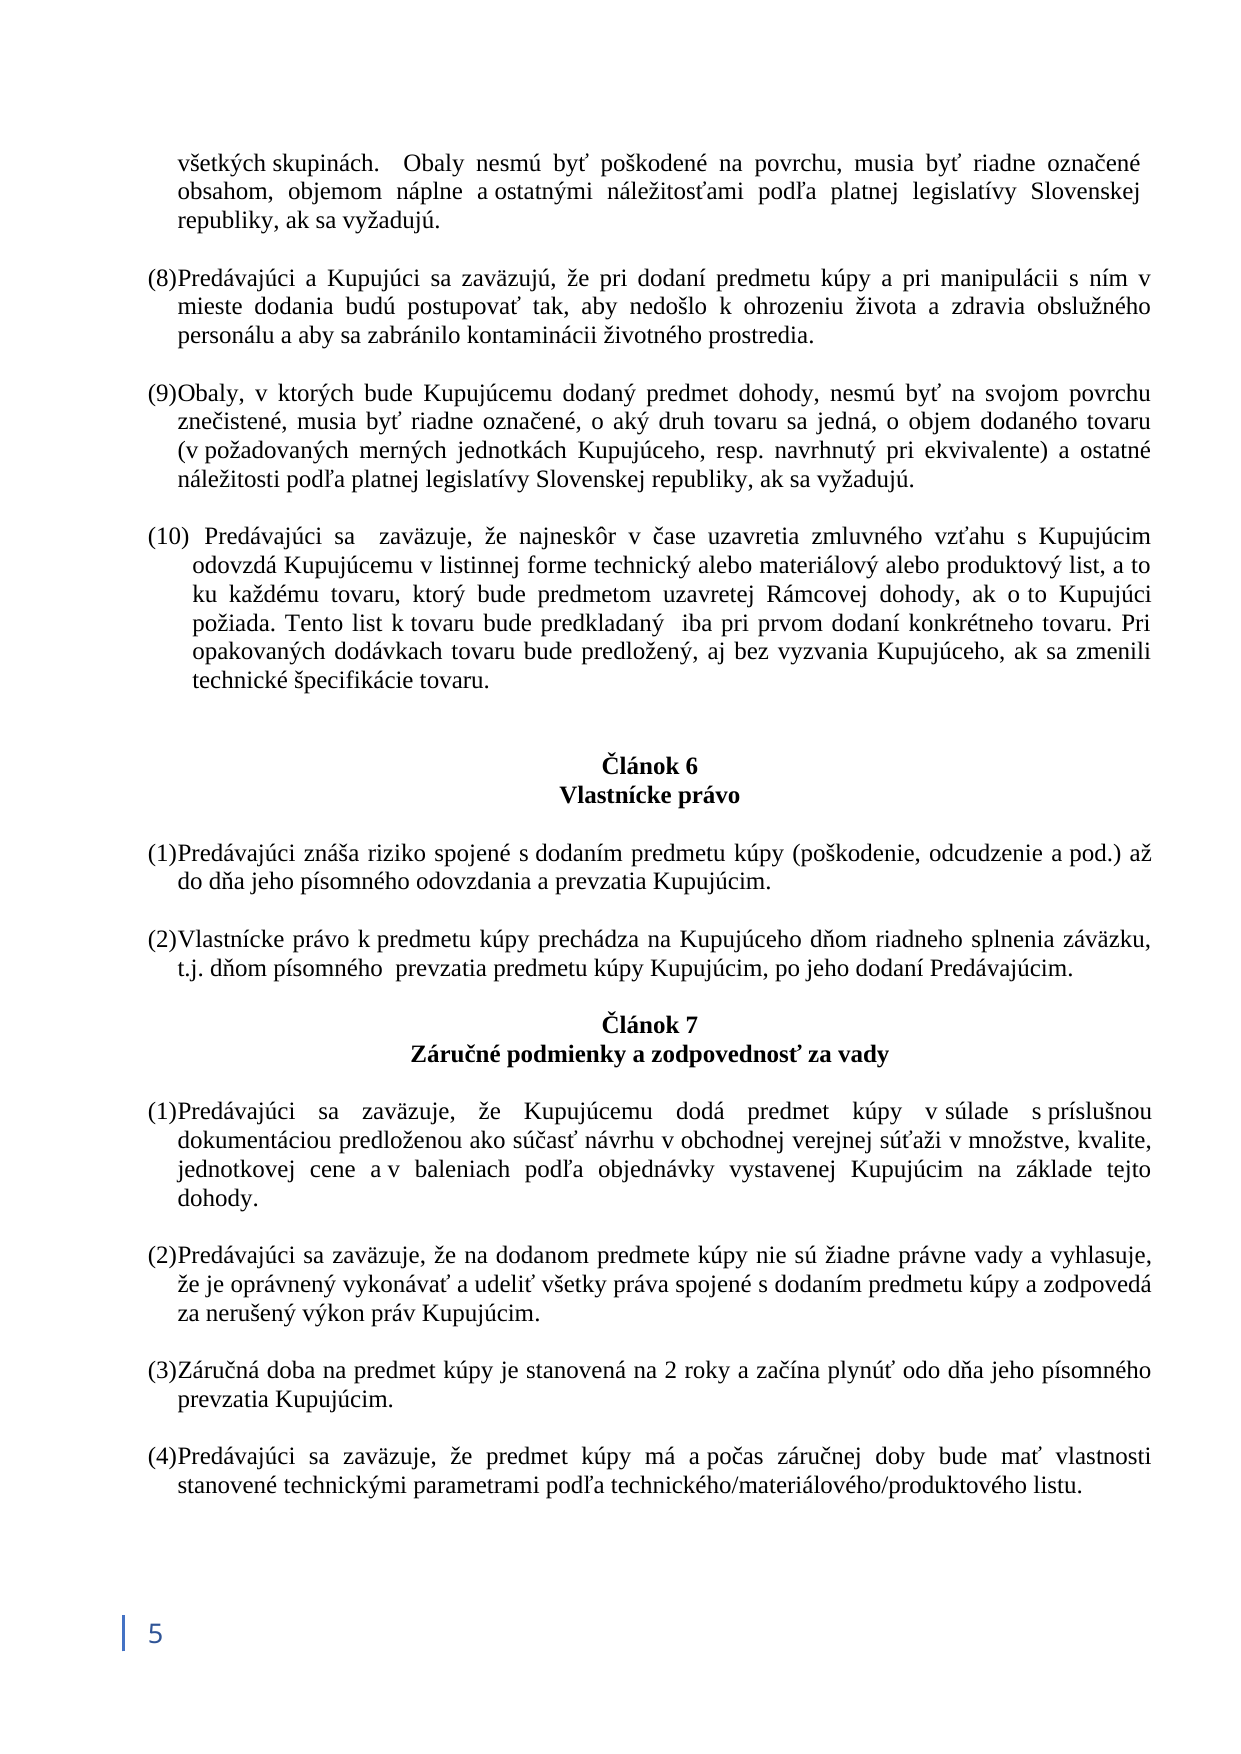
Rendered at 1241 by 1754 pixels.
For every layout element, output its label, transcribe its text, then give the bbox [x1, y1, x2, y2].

list Záručná doba na predmet kúpy je stanovená na 2 roky a začína plynúť odo dňa jeho písomného prevzatia Kupujúcim. [148, 1355, 1152, 1413]
list Predávajúci sa zaväzuje, že Kupujúcemu dodá predmet kúpy v súlade s príslušnou dokumentáciou predloženou ako súčasť návrhu v obchodnej verejnej súťaži v množstve, kvalite, jednotkovej cene a v baleniach podľa objednávky vystavenej Kupujúcim na základe tejto dohody. [148, 1096, 1152, 1211]
list Obaly, v ktorých bude Kupujúcemu dodaný predmet dohody, nesmú byť na svojom povrchu znečistené, musia byť riadne označené, o aký druh tovaru sa jedná, o objem dodaného tovaru (v požadovaných merných jednotkách Kupujúceho, resp. navrhnutý pri ekvivalente) a ostatné náležitosti podľa platnej legislatívy Slovenskej republiky, ak sa vyžadujú. [148, 378, 1152, 493]
list Vlastnícke právo k predmetu kúpy prechádza na Kupujúceho dňom riadneho splnenia záväzku, t.j. dňom písomného prevzatia predmetu kúpy Kupujúcim, po jeho dodaní Predávajúcim. [148, 924, 1152, 981]
text Záručné podmienky a zodpovednosť za vady [148, 1039, 1152, 1068]
list Predávajúci sa zaväzuje, že na dodanom predmete kúpy nie sú žiadne právne vady a vyhlasuje, že je oprávnený vykonávať a udeliť všetky práva spojené s dodaním predmetu kúpy a zodpovedá za nerušený výkon práv Kupujúcim. [148, 1240, 1152, 1326]
text Článok 6 [148, 751, 1152, 780]
list Predávajúci sa zaväzuje, že najneskôr v čase uzavretia zmluvného vzťahu s Kupujúcim odovzdá Kupujúcemu v listinnej forme technický alebo materiálový alebo produktový list, a to ku každému tovaru, ktorý bude predmetom uzavretej Rámcovej dohody, ak o to Kupujúci požiada. Tento list k tovaru bude predkladaný iba pri prvom dodaní konkrétneho tovaru. Pri opakovaných dodávkach tovaru bude predložený, aj bez vyzvania Kupujúceho, ak sa zmenili technické špecifikácie tovaru. [148, 521, 1152, 694]
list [148, 148, 1141, 234]
list Predávajúci a Kupujúci sa zaväzujú, že pri dodaní predmetu kúpy a pri manipulácii s ním v mieste dodania budú postupovať tak, aby nedošlo k ohrozeniu života a zdravia obslužného personálu a aby sa zabránilo kontaminácii životného prostredia. [148, 263, 1152, 349]
list Predávajúci znáša riziko spojené s dodaním predmetu kúpy (poškodenie, odcudzenie a pod.) až do dňa jeho písomného odovzdania a prevzatia Kupujúcim. [148, 838, 1152, 895]
list Predávajúci sa zaväzuje, že predmet kúpy má a počas záručnej doby bude mať vlastnosti stanovené technickými parametrami podľa technického/materiálového/produktového listu. [148, 1441, 1152, 1499]
text Článok 7 [148, 1010, 1152, 1039]
text Vlastnícke právo [148, 780, 1152, 809]
